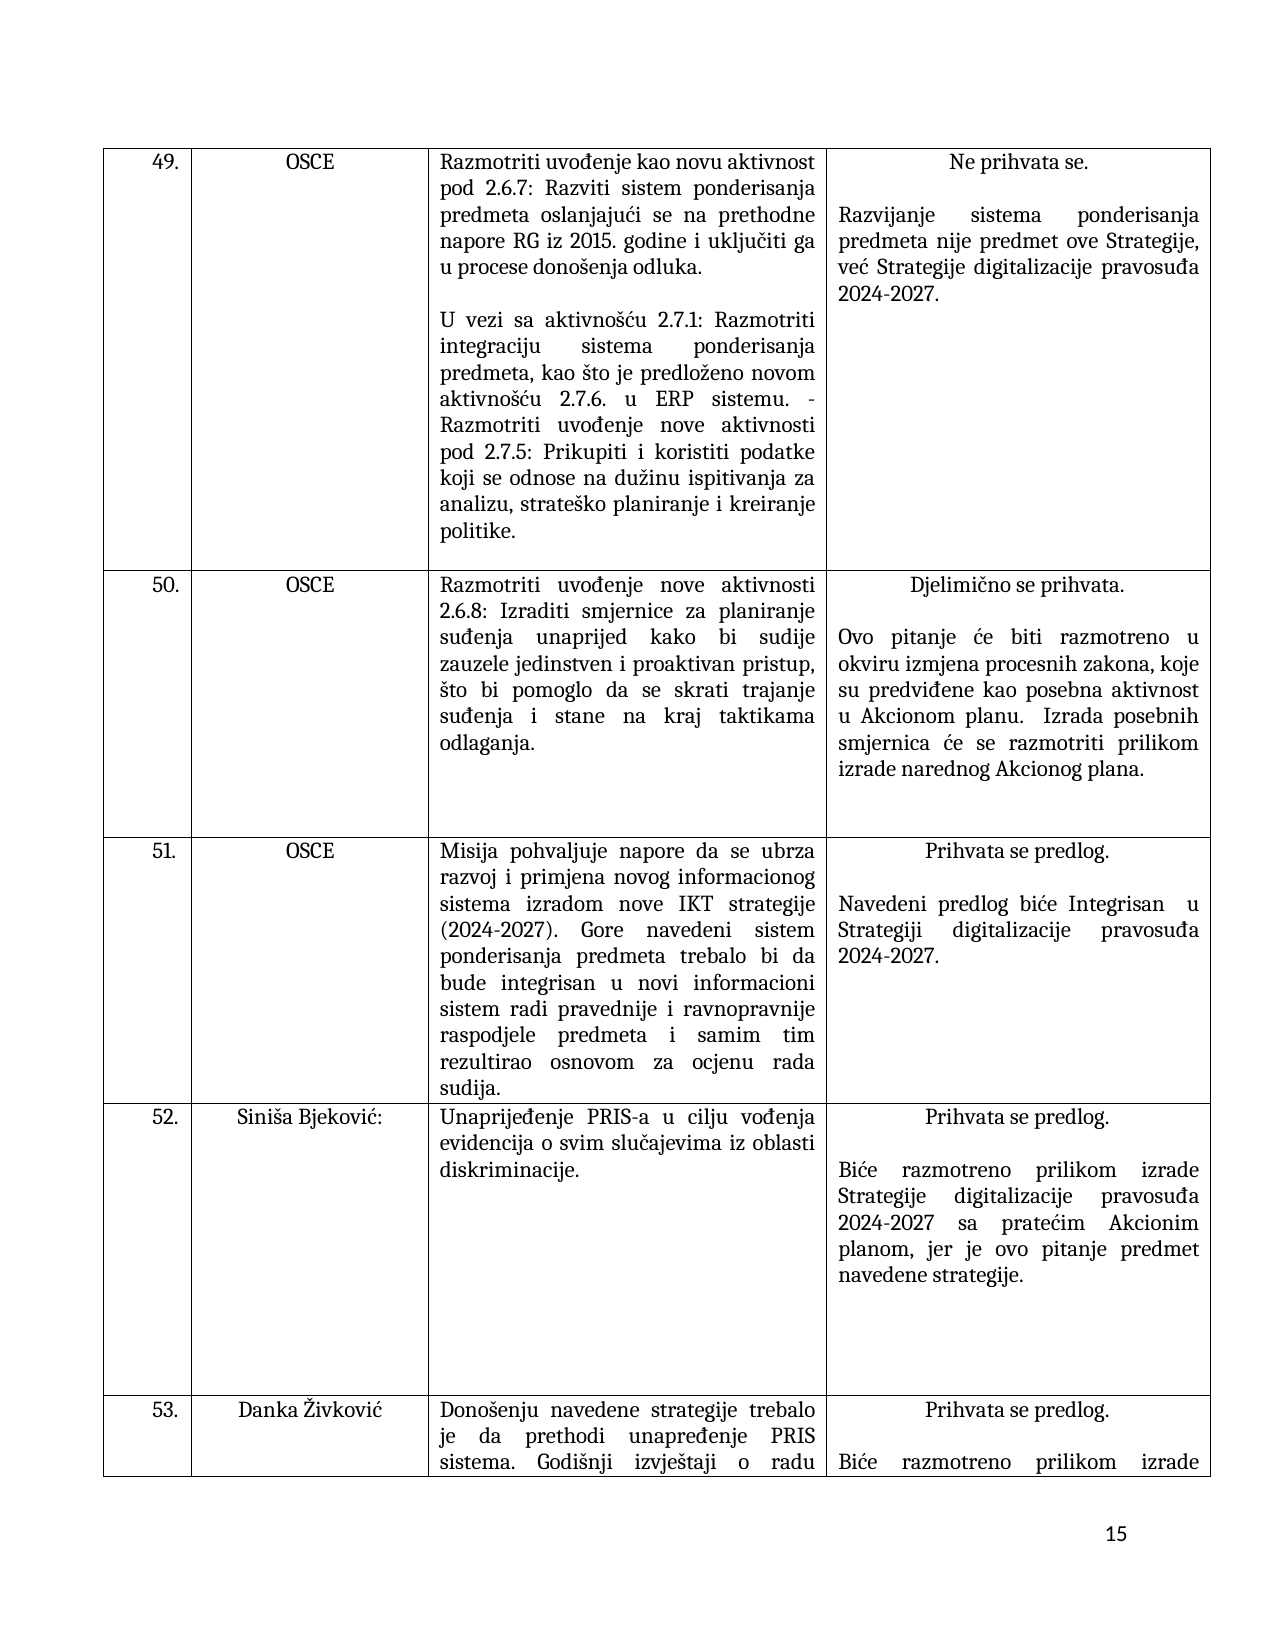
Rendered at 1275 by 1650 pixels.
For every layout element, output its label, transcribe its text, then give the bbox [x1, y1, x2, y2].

table_cell OSCE [192, 149, 428, 570]
table_cell OSCE [192, 838, 428, 1103]
table_cell Misija pohvaljuje napore da se ubrza razvoj i primjena novog informacionog sistema izradom nove IKT strategije (2024-2027). Gore navedeni sistem ponderisanja predmeta trebalo bi da bude integrisan u novi informacioni sistem radi pravednije i ravnopravnije raspodjele predmeta i samim tim rezultirao osnovom za ocjenu rada sudija. [429, 838, 826, 1103]
table_cell [104, 1104, 191, 1395]
table_cell [104, 1396, 191, 1476]
table_cell Danka Živković [192, 1396, 428, 1476]
table_cell [104, 838, 191, 1103]
table_cell Unaprijeđenje PRIS-a u cilju vođenja evidencija o svim slučajevima iz oblasti diskriminacije. [429, 1104, 826, 1395]
table_cell Ne prihvata se. Razvijanje sistema ponderisanja predmeta nije predmet ove Strategije, već Strategije digitalizacije pravosuđa 2024-2027. [827, 149, 1210, 570]
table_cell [827, 1396, 1210, 1476]
table_cell Prihvata se predlog. Navedeni predlog biće Integrisan u Strategiji digitalizacije pravosuđa 2024-2027. [827, 838, 1210, 1103]
table_cell Djelimično se prihvata. Ovo pitanje će biti razmotreno u okviru izmjena procesnih zakona, koje su predviđene kao posebna aktivnost u Akcionom planu. Izrada posebnih smjernica će se razmotriti prilikom izrade narednog Akcionog plana. [827, 571, 1210, 837]
table_cell OSCE [192, 571, 428, 837]
table_cell [104, 149, 191, 570]
table_cell Razmotriti uvođenje nove aktivnosti 2.6.8: Izraditi smjernice za planiranje suđenja unaprijed kako bi sudije zauzele jedinstven i proaktivan pristup, što bi pomoglo da se skrati trajanje suđenja i stane na kraj taktikama odlaganja. [429, 571, 826, 837]
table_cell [429, 1396, 826, 1476]
table_cell Razmotriti uvođenje kao novu aktivnost pod 2.6.7: Razviti sistem ponderisanja predmeta oslanjajući se na prethodne napore RG iz 2015. godine i uključiti ga u procese donošenja odluka. U vezi sa aktivnošću 2.7.1: Razmotriti integraciju sistema ponderisanja predmeta, kao što je predloženo novom aktivnošću 2.7.6. u ERP sistemu. - Razmotriti uvođenje nove aktivnosti pod 2.7.5: Prikupiti i koristiti podatke koji se odnose na dužinu ispitivanja za analizu, strateško planiranje i kreiranje politike. [429, 149, 826, 570]
table_cell [104, 571, 191, 837]
table_cell Siniša Bjeković: [192, 1104, 428, 1395]
